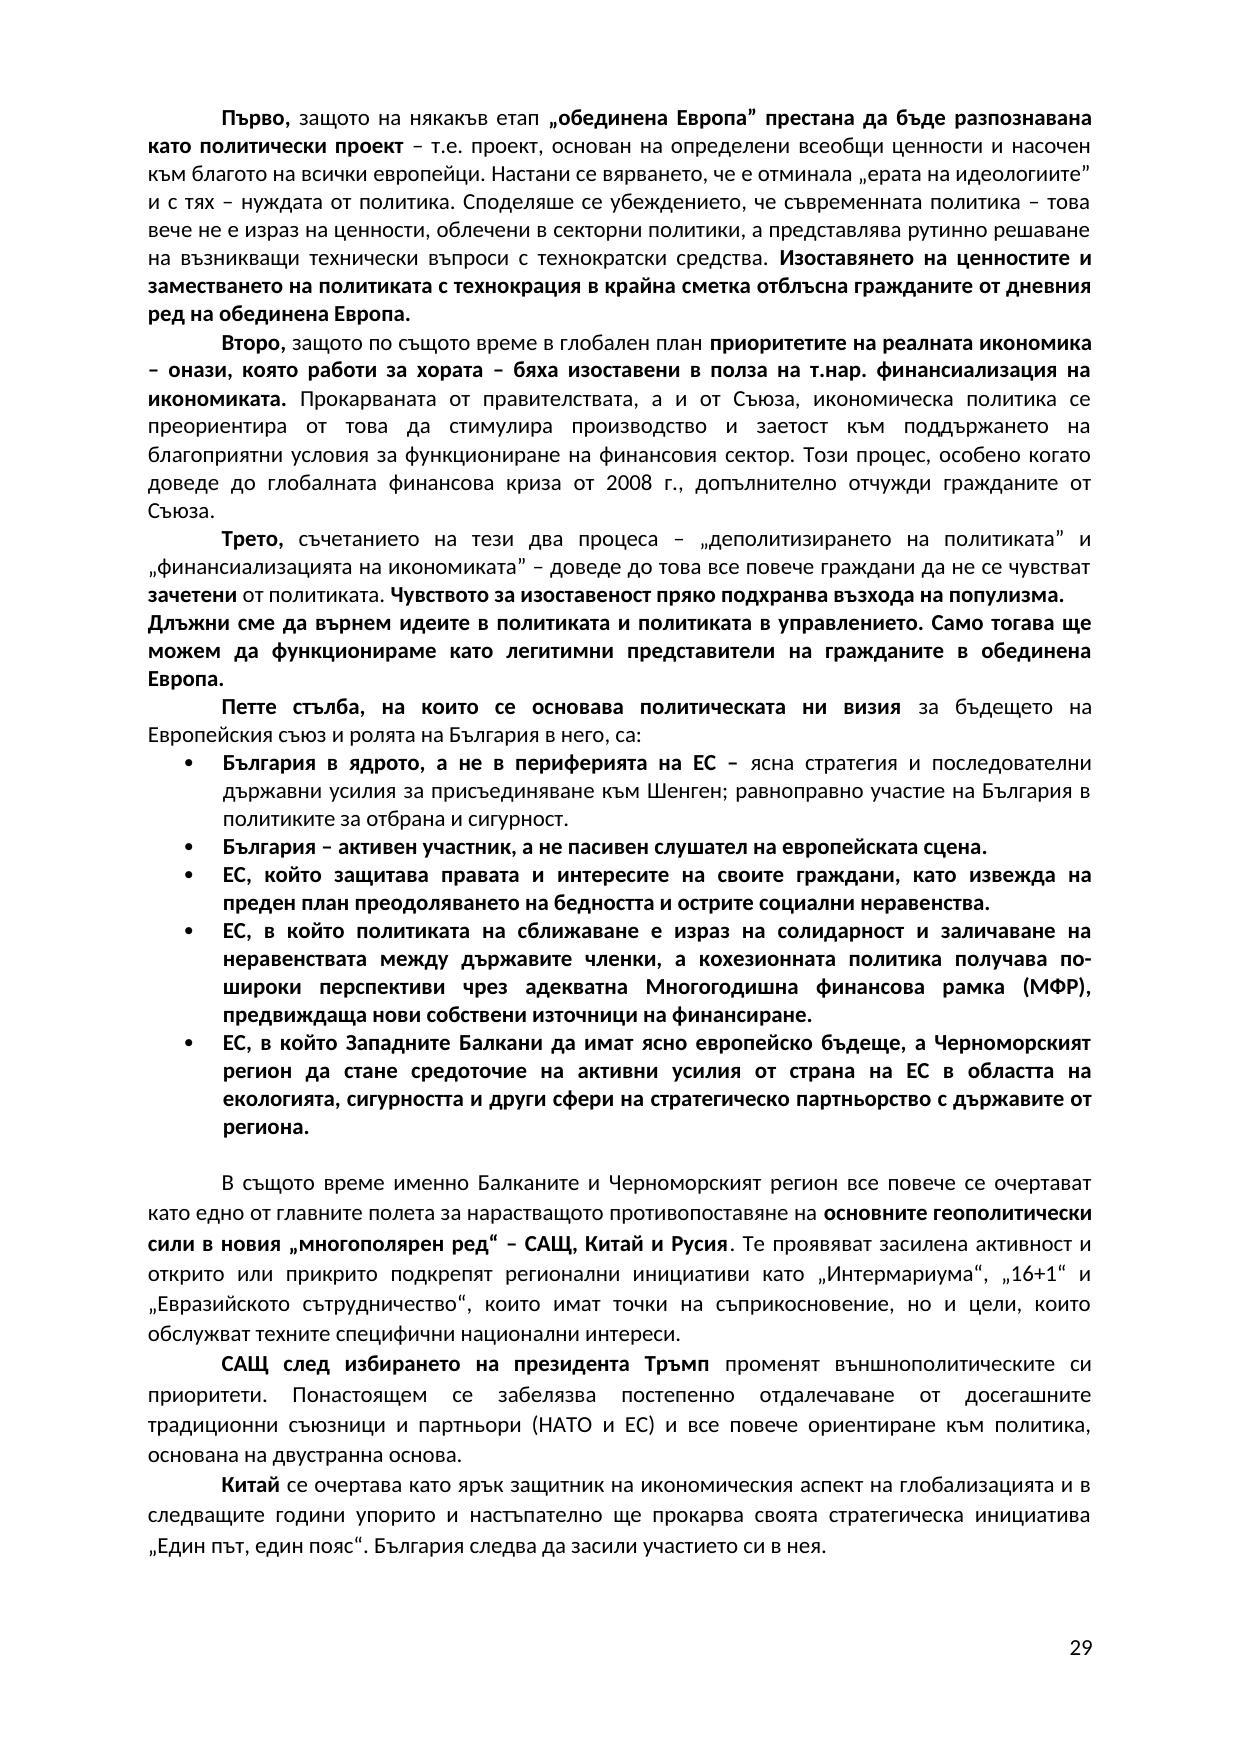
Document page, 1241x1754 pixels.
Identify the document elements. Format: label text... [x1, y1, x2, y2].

list България – активен участник, а не пасивен слушател на европейската сцена. [185, 832, 1092, 860]
text Трето, съчетанието на тези два процеса – „деполитизирането на политиката” и „финансиализацията на икономиката” – доведе до това все повече граждани да не се чувстват зачетени от политиката. Чувството за изоставеност пряко подхранва възхода на популизма. [148, 524, 1092, 608]
list ЕС, който защитава правата и интересите на своите граждани, като извежда на преден план преодоляването на бедността и острите социални неравенства. [185, 860, 1092, 916]
list България в ядрото, а не в периферията на ЕС – ясна стратегия и последователни държавни усилия за присъединяване към Шенген; равноправно участие на България в политиките за отбрана и сигурност. [185, 748, 1092, 832]
text Китай се очертава като ярък защитник на икономическия аспект на глобализацията и в следващите години упорито и настъпателно ще прокарва своята стратегическа инициатива „Един път, един пояс“. България следва да засили участието си в нея. [148, 1470, 1092, 1559]
text Длъжни сме да върнем идеите в политиката и политиката в управлението. Само тогава ще можем да функционираме като легитимни представители на гражданите в обединена Европа. [148, 608, 1092, 692]
list ЕС, в който политиката на сближаване е израз на солидарност и заличаване на неравенствата между държавите членки, а кохезионната политика получава по-широки перспективи чрез адекватна Многогодишна финансова рамка (МФР), предвиждаща нови собствени източници на финансиране. [185, 916, 1092, 1028]
text Второ, защото по същото време в глобален план приоритетите на реалната икономика – онази, която работи за хората – бяха изоставени в полза на т.нар. финансиализация на икономиката. Прокарваната от правителствата, а и от Съюза, икономическа политика се преориентира от това да стимулира производство и заетост към поддържането на благоприятни условия за функциониране на финансовия сектор. Този процес, особено когато доведе до глобалната финансова криза от 2008 г., допълнително отчужди гражданите от Съюза. [148, 328, 1092, 524]
text Петте стълба, на които се основава политическата ни визия за бъдещето на Европейския съюз и ролята на България в него, са: [148, 692, 1092, 748]
text Първо, защото на някакъв етап „обединена Европа” престана да бъде разпознавана като политически проект – т.е. проект, основан на определени всеобщи ценности и насочен към благото на всички европейци. Настани се вярването, че е отминала „ерата на идеологиите” и с тях – нуждата от политика. Споделяше се убеждението, че съвременната политика – това вече не е израз на ценности, облечени в секторни политики, а представлява рутинно решаване на възникващи технически въпроси с технократски средства. Изоставянето на ценностите и заместването на политиката с технокрация в крайна сметка отблъсна гражданите от дневния ред на обединена Европа. [148, 103, 1092, 328]
text САЩ след избирането на президента Тръмп промeнят външнополитическите си приоритети. Понастоящем се забелязва постепенно отдалечаване от досегашните традиционни съюзници и партньори (НАТО и ЕС) и все повече ориентиране към политика, основана на двустранна основа. [148, 1349, 1092, 1468]
text В същото време именно Балканите и Черноморският регион все повече се очертават като едно от главните полета за нарастващото противопоставяне на основните геополитически сили в новия „многополярен ред“ – САЩ, Китай и Русия. Те проявяват засилена активност и открито или прикрито подкрепят регионални инициативи като „Интермариума“, „16+1“ и „Евразийското сътрудничество“, които имат точки на съприкосновение, но и цели, които обслужват техните специфични национални интереси. [148, 1168, 1092, 1347]
list ЕС, в който Западните Балкани да имат ясно европейско бъдеще, а Черноморският регион да стане средоточие на активни усилия от страна на ЕС в областта на екологията, сигурността и други сфери на стратегическо партньорство с държавите от региона. [185, 1028, 1092, 1140]
